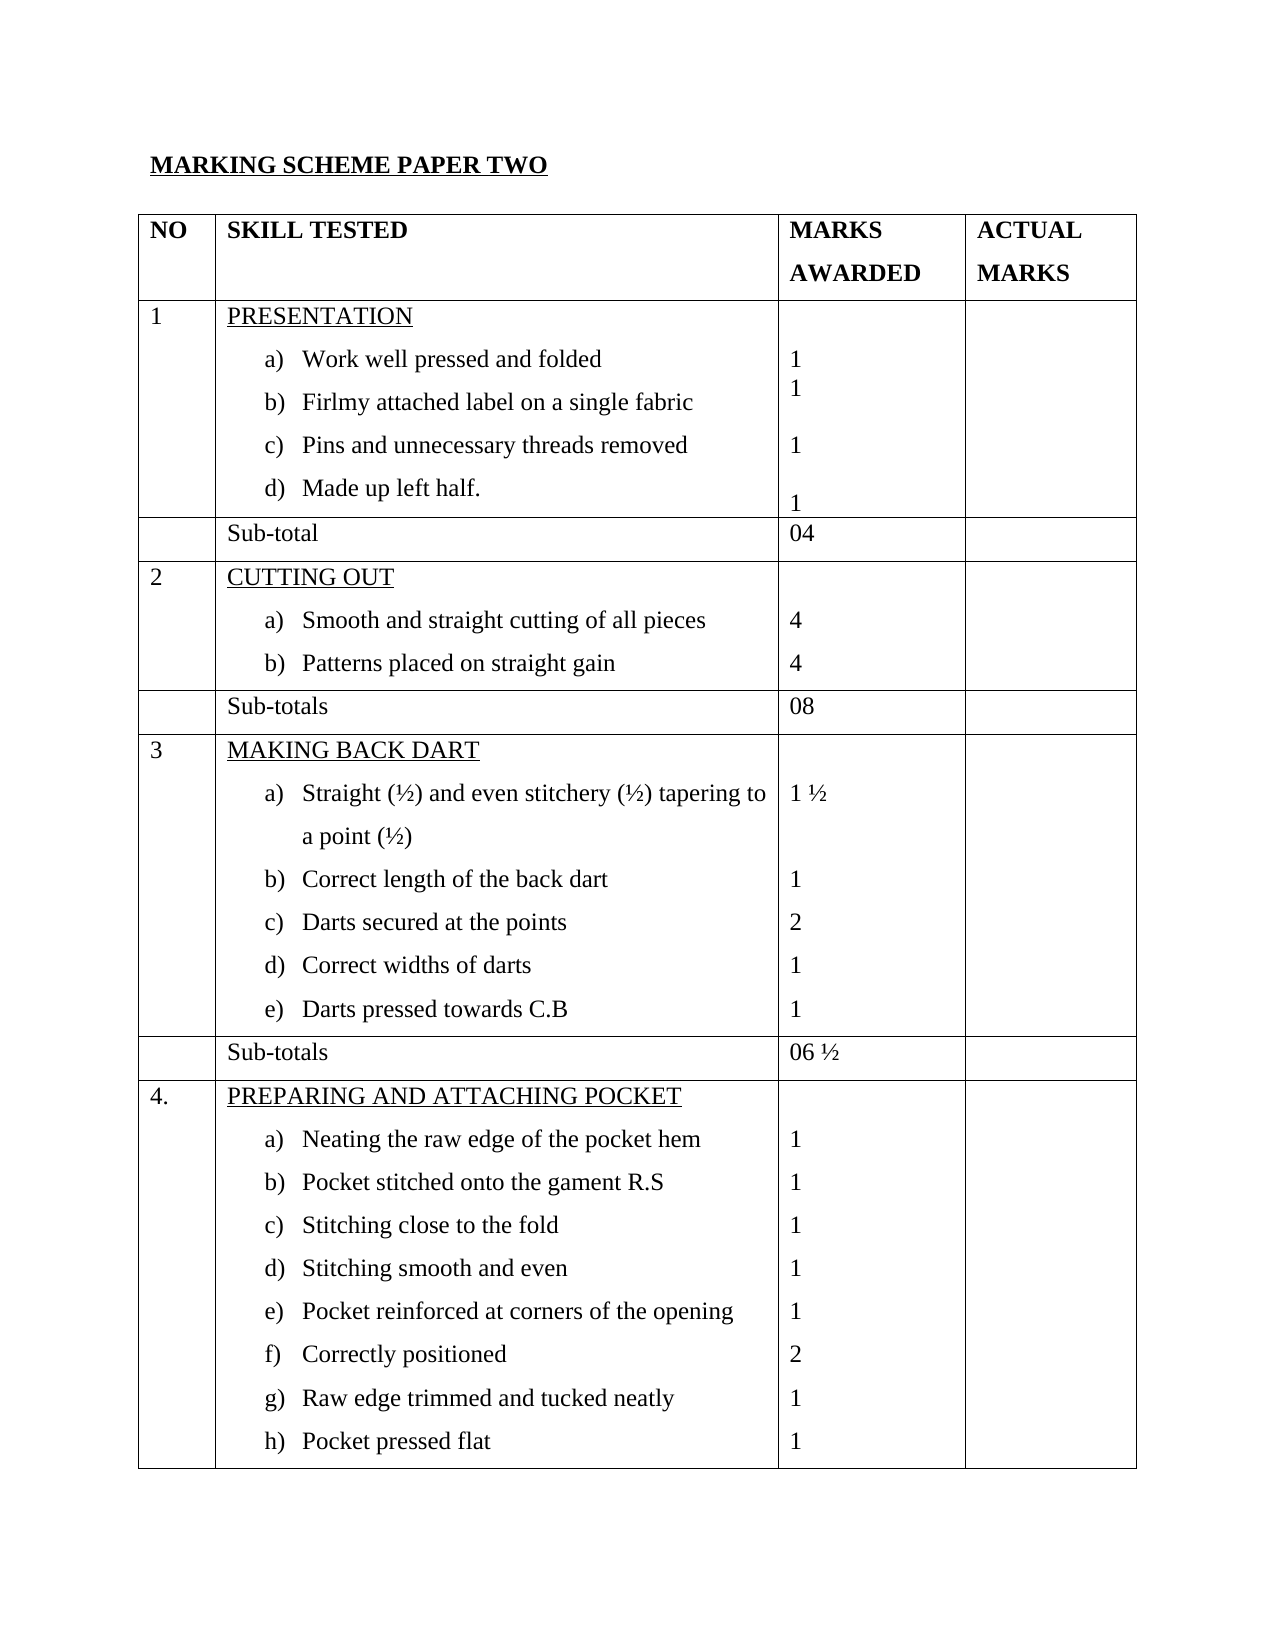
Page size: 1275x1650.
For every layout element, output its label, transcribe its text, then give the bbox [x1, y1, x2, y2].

table_cell [139, 691, 215, 734]
table_cell 2 [139, 562, 215, 690]
table_header ACTUAL MARKS [966, 215, 1136, 300]
table_cell PRESENTATION Work well pressed and folded Firlmy attached label on a single fabric Pins and unnecessary threads removed Made up left half. [216, 301, 778, 517]
table_cell [966, 735, 1136, 1036]
table_cell Sub-total [216, 518, 778, 561]
table_cell 08 [779, 691, 965, 734]
table_cell 4 4 [779, 562, 965, 690]
table_header MARKS AWARDED [779, 215, 965, 300]
table_cell Sub-totals [216, 691, 778, 734]
table_cell [966, 1081, 1136, 1468]
table_cell [966, 301, 1136, 517]
table_cell 1 1 1 1 [779, 301, 965, 517]
table_cell Sub-totals [216, 1037, 778, 1080]
table_cell [966, 518, 1136, 561]
table_cell MAKING BACK DART Straight (½) and even stitchery (½) tapering to a point (½) Correct length of the back dart Darts secured at the points Correct widths of darts Darts pressed towards C.B [216, 735, 778, 1036]
table_cell 1 1 1 1 1 2 1 1 [779, 1081, 965, 1468]
table_cell PREPARING AND ATTACHING POCKET Neating the raw edge of the pocket hem Pocket stitched onto the gament R.S Stitching close to the fold Stitching smooth and even Pocket reinforced at corners of the opening Correctly positioned Raw edge trimmed and tucked neatly Pocket pressed flat [216, 1081, 778, 1468]
text MARKING SCHEME PAPER TWO [150, 150, 1125, 179]
table_cell [139, 518, 215, 561]
table_cell 1 [139, 301, 215, 517]
table_cell 4. [139, 1081, 215, 1468]
table_header SKILL TESTED [216, 215, 778, 300]
table_cell CUTTING OUT Smooth and straight cutting of all pieces Patterns placed on straight gain [216, 562, 778, 690]
table_cell [966, 691, 1136, 734]
table_cell [966, 562, 1136, 690]
table_cell 1 ½ 1 2 1 1 [779, 735, 965, 1036]
table_cell [966, 1037, 1136, 1080]
table_cell 04 [779, 518, 965, 561]
table_cell [139, 1037, 215, 1080]
table_cell 06 ½ [779, 1037, 965, 1080]
table_cell 3 [139, 735, 215, 1036]
table_header NO [139, 215, 215, 300]
